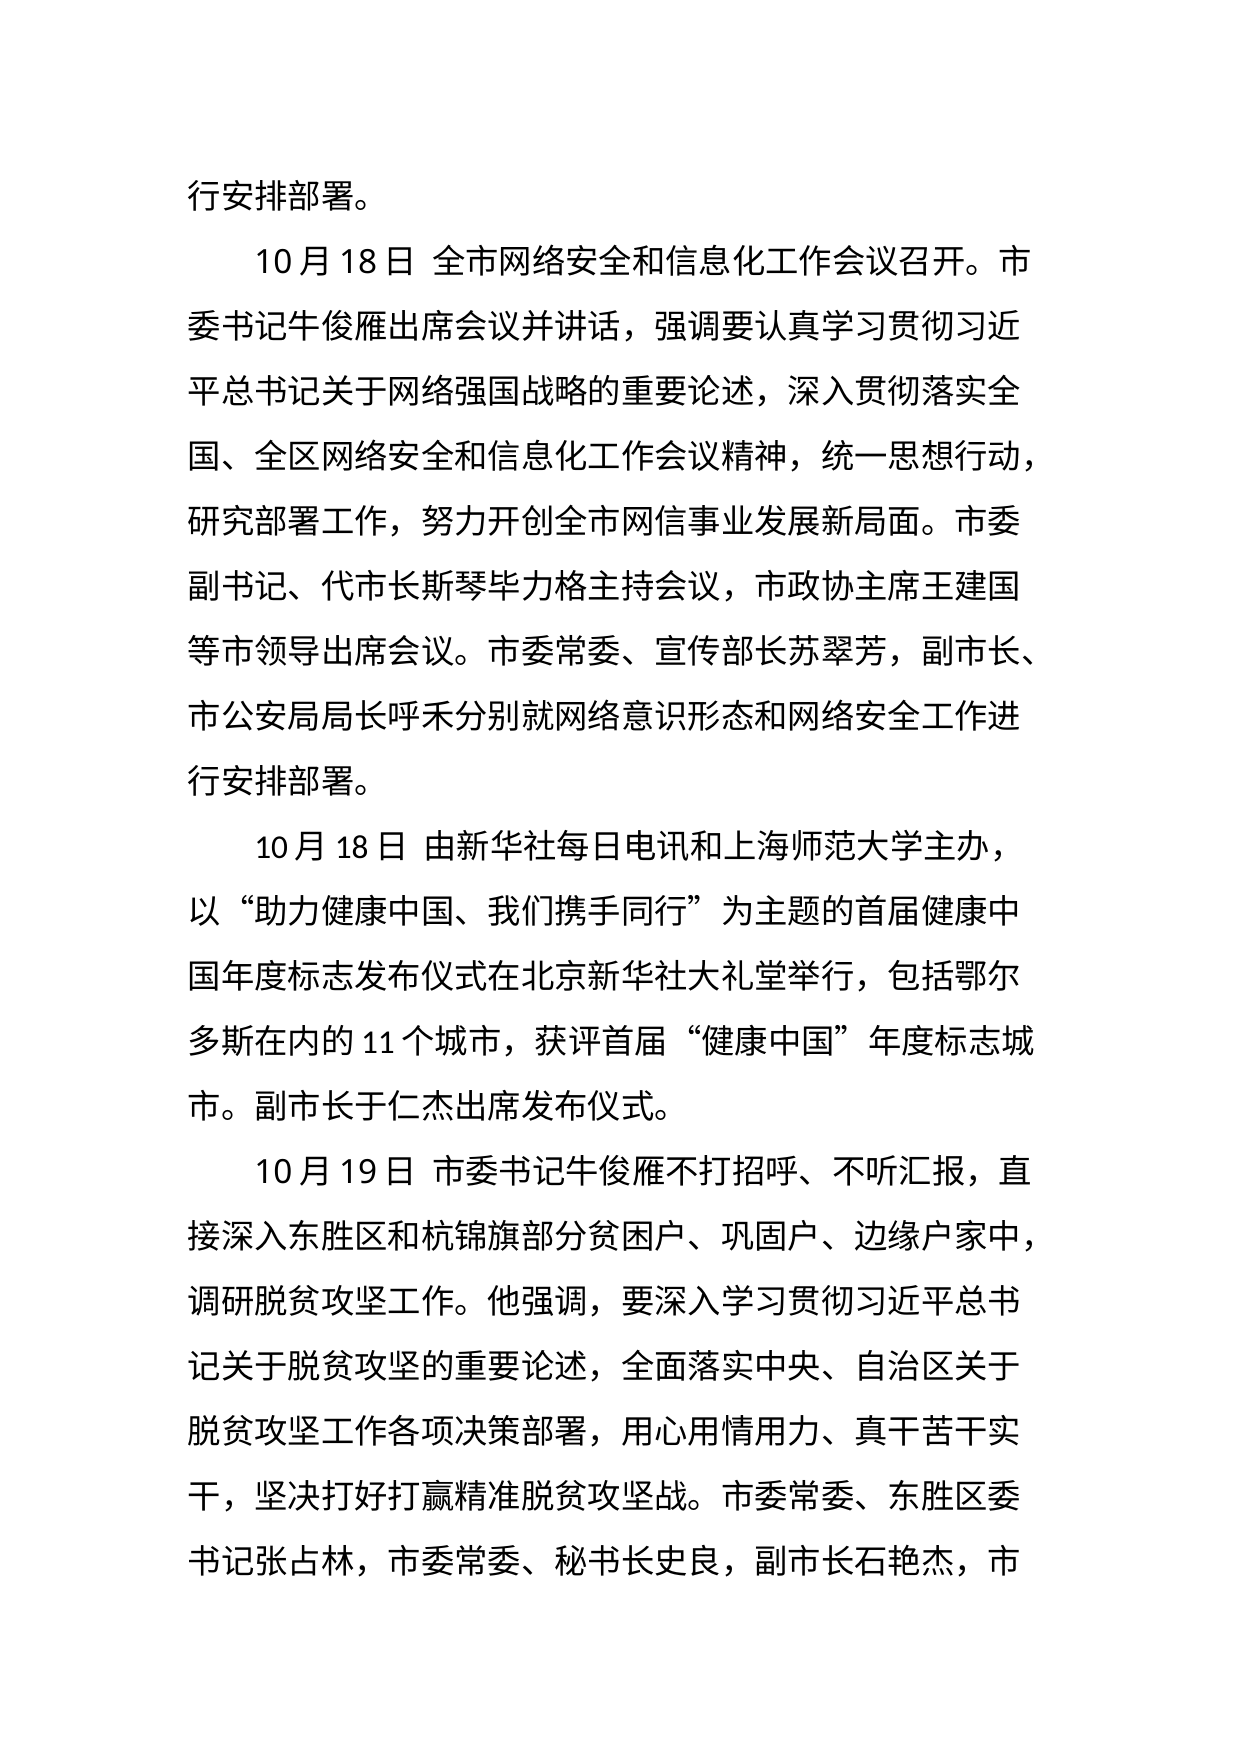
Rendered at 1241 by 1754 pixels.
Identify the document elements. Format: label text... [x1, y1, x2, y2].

text 10月18日 由新华社每日电讯和上海师范大学主办，以“助力健康中国、我们携手同行”为主题的首届健康中国年度标志发布仪式在北京新华社大礼堂举行，包括鄂尔多斯在内的11个城市，获评首届“健康中国”年度标志城市。副市长于仁杰出席发布仪式。 [187, 812, 1053, 1137]
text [187, 162, 1053, 227]
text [187, 1137, 1053, 1592]
